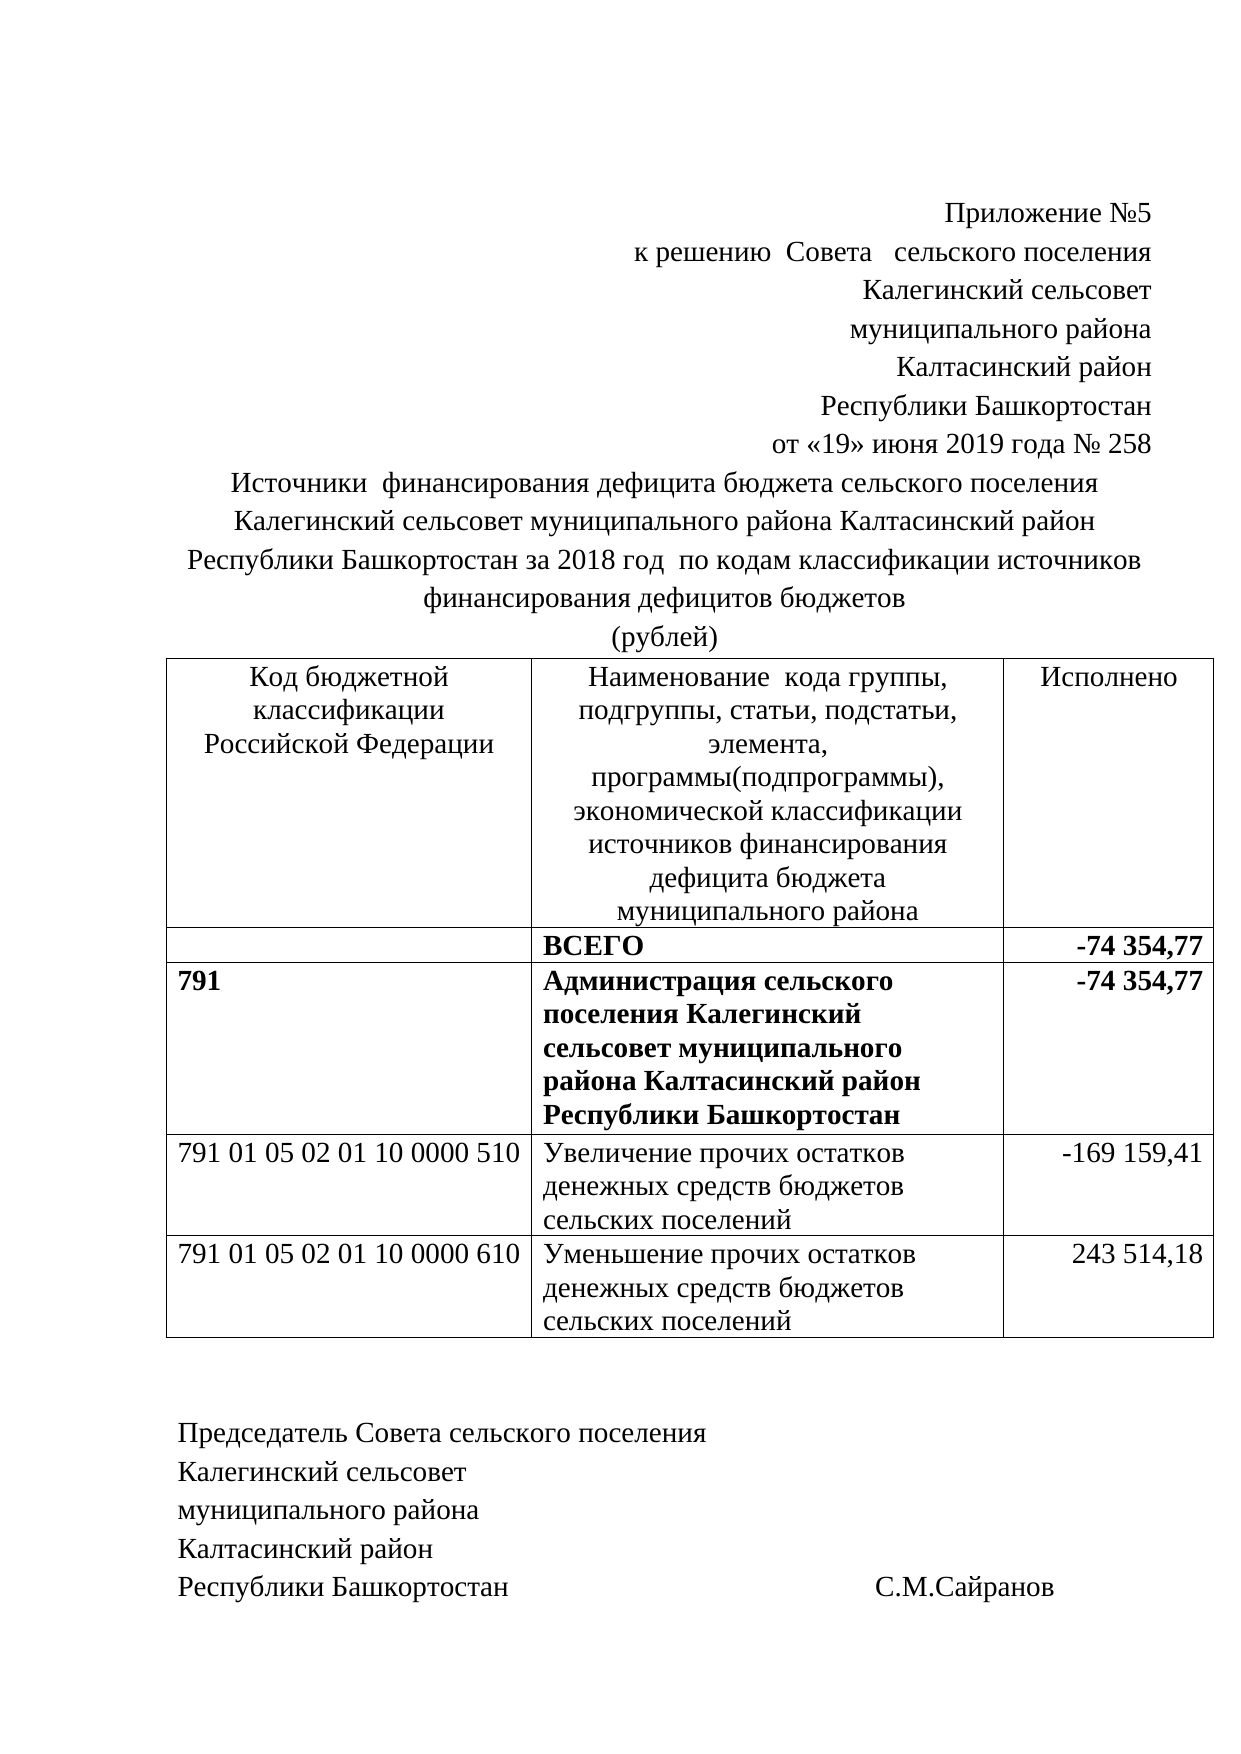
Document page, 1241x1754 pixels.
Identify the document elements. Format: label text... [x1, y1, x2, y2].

text Источники финансирования дефицита бюджета сельского поселения Калегинский сельсовет муниципального района Калтасинский район Республики Башкортостан за 2018 год по кодам классификации источников финансирования дефицитов бюджетов [177, 465, 1152, 614]
table_cell ВСЕГО [532, 928, 1003, 962]
text Калегинский сельсовет [177, 272, 1152, 306]
table_cell 791 01 05 02 01 10 0000 510 [167, 1135, 531, 1235]
text Председатель Совета сельского поселения [177, 1415, 1152, 1449]
text от «19» июня 2019 года № 258 [177, 426, 1152, 460]
text Калегинский сельсовет [177, 1454, 1152, 1487]
text к решению Совета сельского поселения [177, 234, 1152, 267]
table_header Код бюджетной классификации Российской Федерации [167, 659, 531, 927]
table_header Наименование кода группы, подгруппы, статьи, подстатьи, элемента, программы(подпрограммы), экономической классификации источников финансирования дефицита бюджета муниципального района [532, 659, 1003, 927]
text Республики Башкортостан С.М.Сайранов [177, 1569, 1152, 1603]
text Калтасинский район [177, 1531, 1152, 1564]
table_cell Уменьшение прочих остатков денежных средств бюджетов сельских поселений [532, 1236, 1003, 1337]
text (рублей) [177, 619, 1152, 653]
table_cell Администрация сельского поселения Калегинский сельсовет муниципального района Калтасинский район Республики Башкортостан [532, 963, 1003, 1134]
table_cell 791 01 05 02 01 10 0000 610 [167, 1236, 531, 1337]
text Калтасинский район [177, 349, 1152, 383]
table_cell Увеличение прочих остатков денежных средств бюджетов сельских поселений [532, 1135, 1003, 1235]
text Республики Башкортостан [177, 388, 1152, 421]
table_header Исполнено [1004, 659, 1213, 927]
table_cell 791 [167, 963, 531, 1134]
text Приложение №5 [177, 195, 1152, 229]
text муниципального района [177, 1492, 1152, 1526]
table_cell -169 159,41 [1004, 1135, 1213, 1235]
table_cell -74 354,77 [1004, 928, 1213, 962]
table_cell [167, 928, 531, 962]
table_cell -74 354,77 [1004, 963, 1213, 1134]
text муниципального района [177, 311, 1152, 344]
table_cell 243 514,18 [1004, 1236, 1213, 1337]
